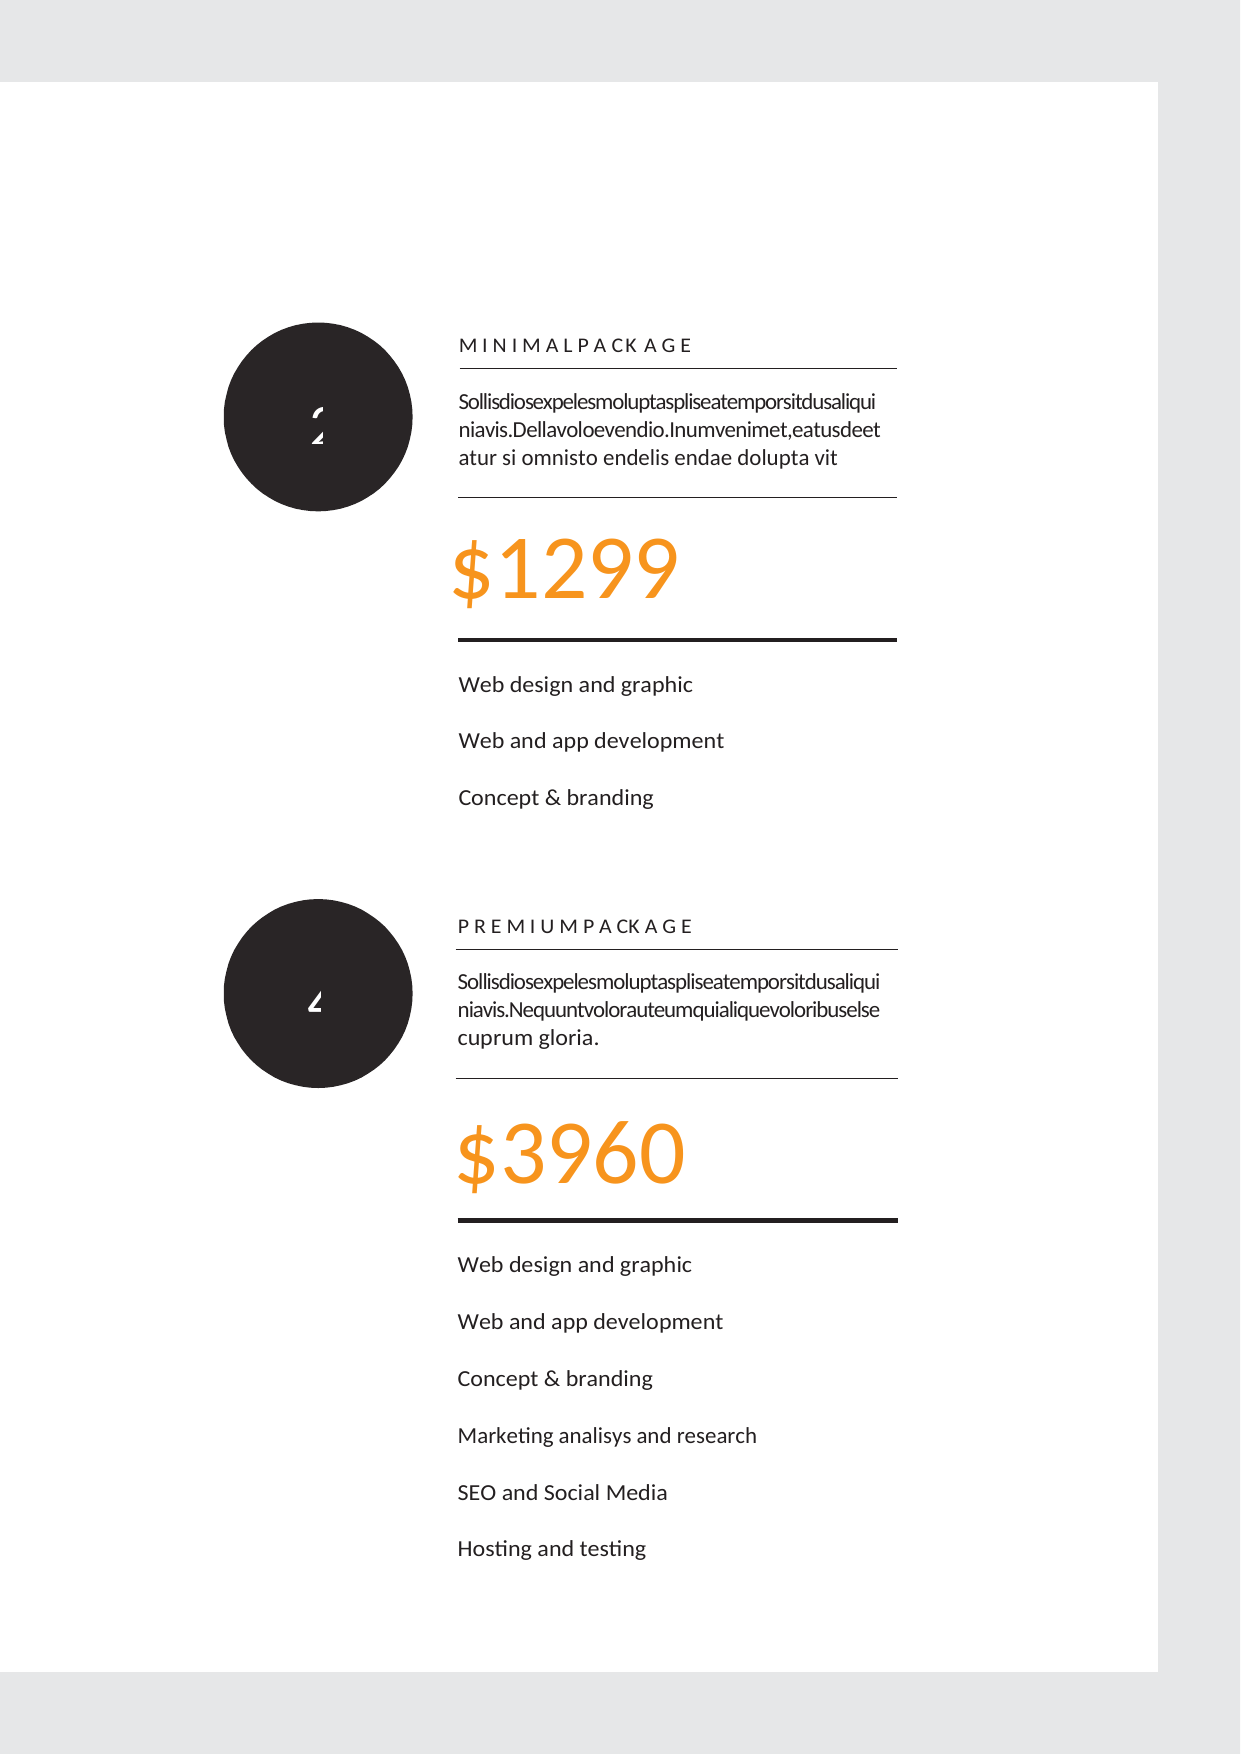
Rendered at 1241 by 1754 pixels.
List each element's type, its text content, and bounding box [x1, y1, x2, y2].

text Hosting and testing [457, 1534, 1240, 1562]
text Sollisdiosexpelesmoluptaspliseatemporsitdusaliqui niavis.Dellavoloevendio.Inumvenimet,eatusdeet atur si omnisto endelis endae dolupta vit [458, 387, 897, 471]
text Web design and graphic Web and app development Concept & branding [457, 1250, 725, 1392]
subtitle $3960 [0, 1094, 1139, 1206]
text M I N I M A L P A CK A G E [458, 332, 1240, 358]
subtitle $1299 [0, 510, 1128, 622]
text Marketing analisys and research SEO and Social Media [457, 1421, 794, 1506]
text Sollisdiosexpelesmoluptaspliseatemporsitdusaliqui niavis.Nequuntvolorauteumquialiquevoloribuselse cuprum gloria. [457, 967, 898, 1052]
text Web design and graphic Web and app development Concept & branding [458, 670, 726, 811]
text P R E M I U M P A CK A G E [458, 913, 1240, 938]
